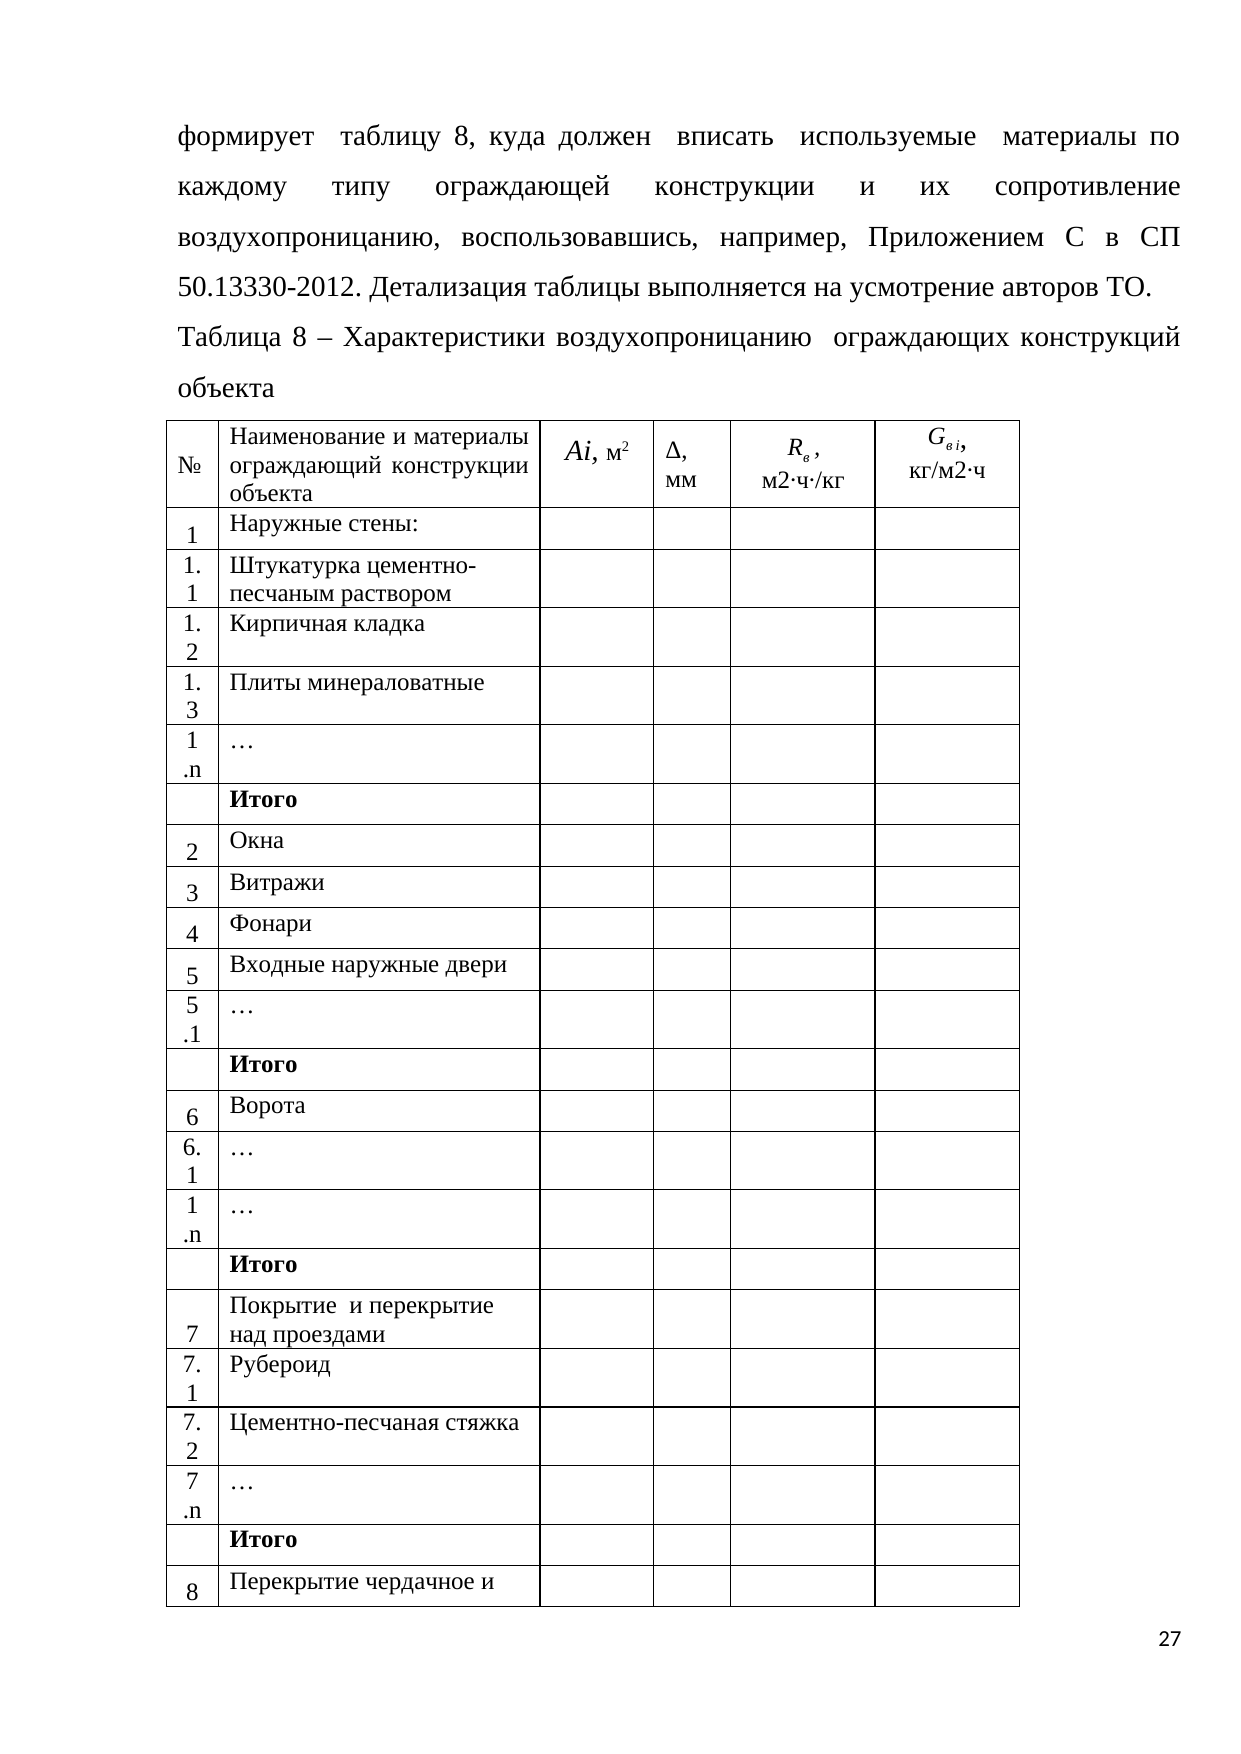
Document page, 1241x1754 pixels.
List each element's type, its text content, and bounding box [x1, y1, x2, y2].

table_cell … [219, 1132, 539, 1189]
table_cell [731, 550, 874, 607]
table_cell [876, 1190, 1019, 1248]
table_cell 6 [167, 1091, 218, 1131]
table_cell Наружные стены: [219, 508, 539, 549]
table_cell Витражи [219, 867, 539, 907]
table_cell [167, 1525, 218, 1565]
table_cell [731, 1091, 874, 1131]
table_cell [731, 1049, 874, 1089]
table_cell [731, 608, 874, 666]
table_cell [654, 550, 730, 607]
table_cell 1.1 [167, 550, 218, 607]
table_cell [541, 550, 653, 607]
table_cell 4 [167, 908, 218, 948]
table_header Δ, мм [654, 421, 730, 507]
table_cell [167, 1249, 218, 1289]
table_cell Итого [219, 1249, 539, 1289]
table_cell … [219, 725, 539, 783]
table_cell [731, 1190, 874, 1248]
table_cell [654, 725, 730, 783]
table_cell Штукатурка цементно-песчаным раствором [219, 550, 539, 607]
table_cell [541, 667, 653, 724]
table_cell 6.1 [167, 1132, 218, 1189]
table_cell [654, 1290, 730, 1348]
table_cell [876, 1525, 1019, 1565]
table_header , кг/м2∙ч [876, 421, 1019, 507]
table_cell 1.3 [167, 667, 218, 724]
table_cell [876, 725, 1019, 783]
table_cell [876, 1566, 1019, 1606]
table_cell [731, 1408, 874, 1465]
table_cell [876, 1349, 1019, 1406]
table_cell [876, 508, 1019, 549]
table_cell [541, 1190, 653, 1248]
table_cell [541, 867, 653, 907]
table_cell [654, 1349, 730, 1406]
table_cell [541, 1408, 653, 1465]
table_cell [541, 908, 653, 948]
table_cell Цементно-песчаная стяжка [219, 1408, 539, 1465]
table_cell [654, 825, 730, 866]
table_cell Плиты минераловатные [219, 667, 539, 724]
table_cell 3 [167, 867, 218, 907]
table_cell 1 [167, 508, 218, 549]
table_cell [541, 1091, 653, 1131]
table_cell 1.2 [167, 608, 218, 666]
table_cell [654, 784, 730, 824]
table_cell [731, 667, 874, 724]
table_cell [654, 1408, 730, 1465]
table_cell [876, 908, 1019, 948]
table_cell [654, 908, 730, 948]
table_cell [541, 725, 653, 783]
table_cell 5 [167, 949, 218, 989]
table_cell [876, 784, 1019, 824]
table_cell [876, 1466, 1019, 1523]
table_cell [541, 1049, 653, 1089]
table_cell Итого [219, 1525, 539, 1565]
table_cell [541, 991, 653, 1048]
table_cell [654, 1190, 730, 1248]
table_cell [731, 725, 874, 783]
table_cell [876, 608, 1019, 666]
table_cell [731, 867, 874, 907]
table_cell 5.1 [167, 991, 218, 1048]
table_cell [541, 1525, 653, 1565]
table_cell [731, 949, 874, 989]
table_cell [876, 1408, 1019, 1465]
table_cell [541, 1290, 653, 1348]
table_cell [876, 991, 1019, 1048]
table_cell [876, 1249, 1019, 1289]
table_cell Итого [219, 1049, 539, 1089]
table_cell 7.2 [167, 1408, 218, 1465]
table_cell [654, 1525, 730, 1565]
table_cell [876, 867, 1019, 907]
table_cell [731, 825, 874, 866]
table_header Аi, м2 [541, 421, 653, 507]
table_cell [541, 1566, 653, 1606]
table_cell [731, 508, 874, 549]
table_cell [541, 1466, 653, 1523]
table_cell [876, 550, 1019, 607]
table_cell [654, 1466, 730, 1523]
table_cell 8 [167, 1566, 218, 1606]
table_header м2∙ч∙/кг [731, 421, 874, 507]
table_cell [654, 867, 730, 907]
table_cell [876, 1091, 1019, 1131]
table_cell [731, 1566, 874, 1606]
table_cell Окна [219, 825, 539, 866]
table_cell [541, 825, 653, 866]
table_cell [541, 1249, 653, 1289]
table_header № [167, 421, 218, 507]
table_cell [541, 608, 653, 666]
table_cell [654, 949, 730, 989]
table_cell [876, 949, 1019, 989]
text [177, 118, 1181, 303]
table_cell [731, 908, 874, 948]
table_cell 1.n [167, 725, 218, 783]
table_cell Фонари [219, 908, 539, 948]
table_cell [731, 991, 874, 1048]
table_cell [731, 784, 874, 824]
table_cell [219, 1566, 539, 1606]
table_cell Ворота [219, 1091, 539, 1131]
table_cell [654, 667, 730, 724]
table_cell [654, 1049, 730, 1089]
table_header Наименование и материалы ограждающий конструкции объекта [219, 421, 539, 507]
table_cell 7 [167, 1290, 218, 1348]
table_cell [654, 991, 730, 1048]
table_cell [731, 1132, 874, 1189]
table_cell … [219, 1466, 539, 1523]
text Таблица 8 – Характеристики воздухопроницанию ограждающих конструкций объекта [177, 319, 1181, 403]
table_cell 1.n [167, 1190, 218, 1248]
table_cell [654, 508, 730, 549]
table_cell [541, 1132, 653, 1189]
table_cell [731, 1349, 874, 1406]
table_cell [541, 508, 653, 549]
table_cell 7.1 [167, 1349, 218, 1406]
table_cell [731, 1466, 874, 1523]
table_cell [541, 784, 653, 824]
table_cell [654, 1132, 730, 1189]
table_cell [876, 825, 1019, 866]
table_cell Входные наружные двери [219, 949, 539, 989]
table_cell [876, 1290, 1019, 1348]
table_cell [876, 667, 1019, 724]
table_cell 2 [167, 825, 218, 866]
table_cell … [219, 991, 539, 1048]
table_cell [876, 1132, 1019, 1189]
table_cell Итого [219, 784, 539, 824]
table_cell Кирпичная кладка [219, 608, 539, 666]
table_cell [654, 1249, 730, 1289]
table_cell Рубероид [219, 1349, 539, 1406]
table_cell [541, 1349, 653, 1406]
table_cell [731, 1525, 874, 1565]
table_cell [654, 1091, 730, 1131]
table_cell [876, 1049, 1019, 1089]
table_cell [654, 1566, 730, 1606]
table_cell 7.n [167, 1466, 218, 1523]
table_cell [731, 1249, 874, 1289]
table_cell [654, 608, 730, 666]
table_cell [167, 1049, 218, 1089]
table_cell Покрытие и перекрытие над проездами [219, 1290, 539, 1348]
table_cell [731, 1290, 874, 1348]
table_cell [167, 784, 218, 824]
table_cell [541, 949, 653, 989]
table_cell … [219, 1190, 539, 1248]
